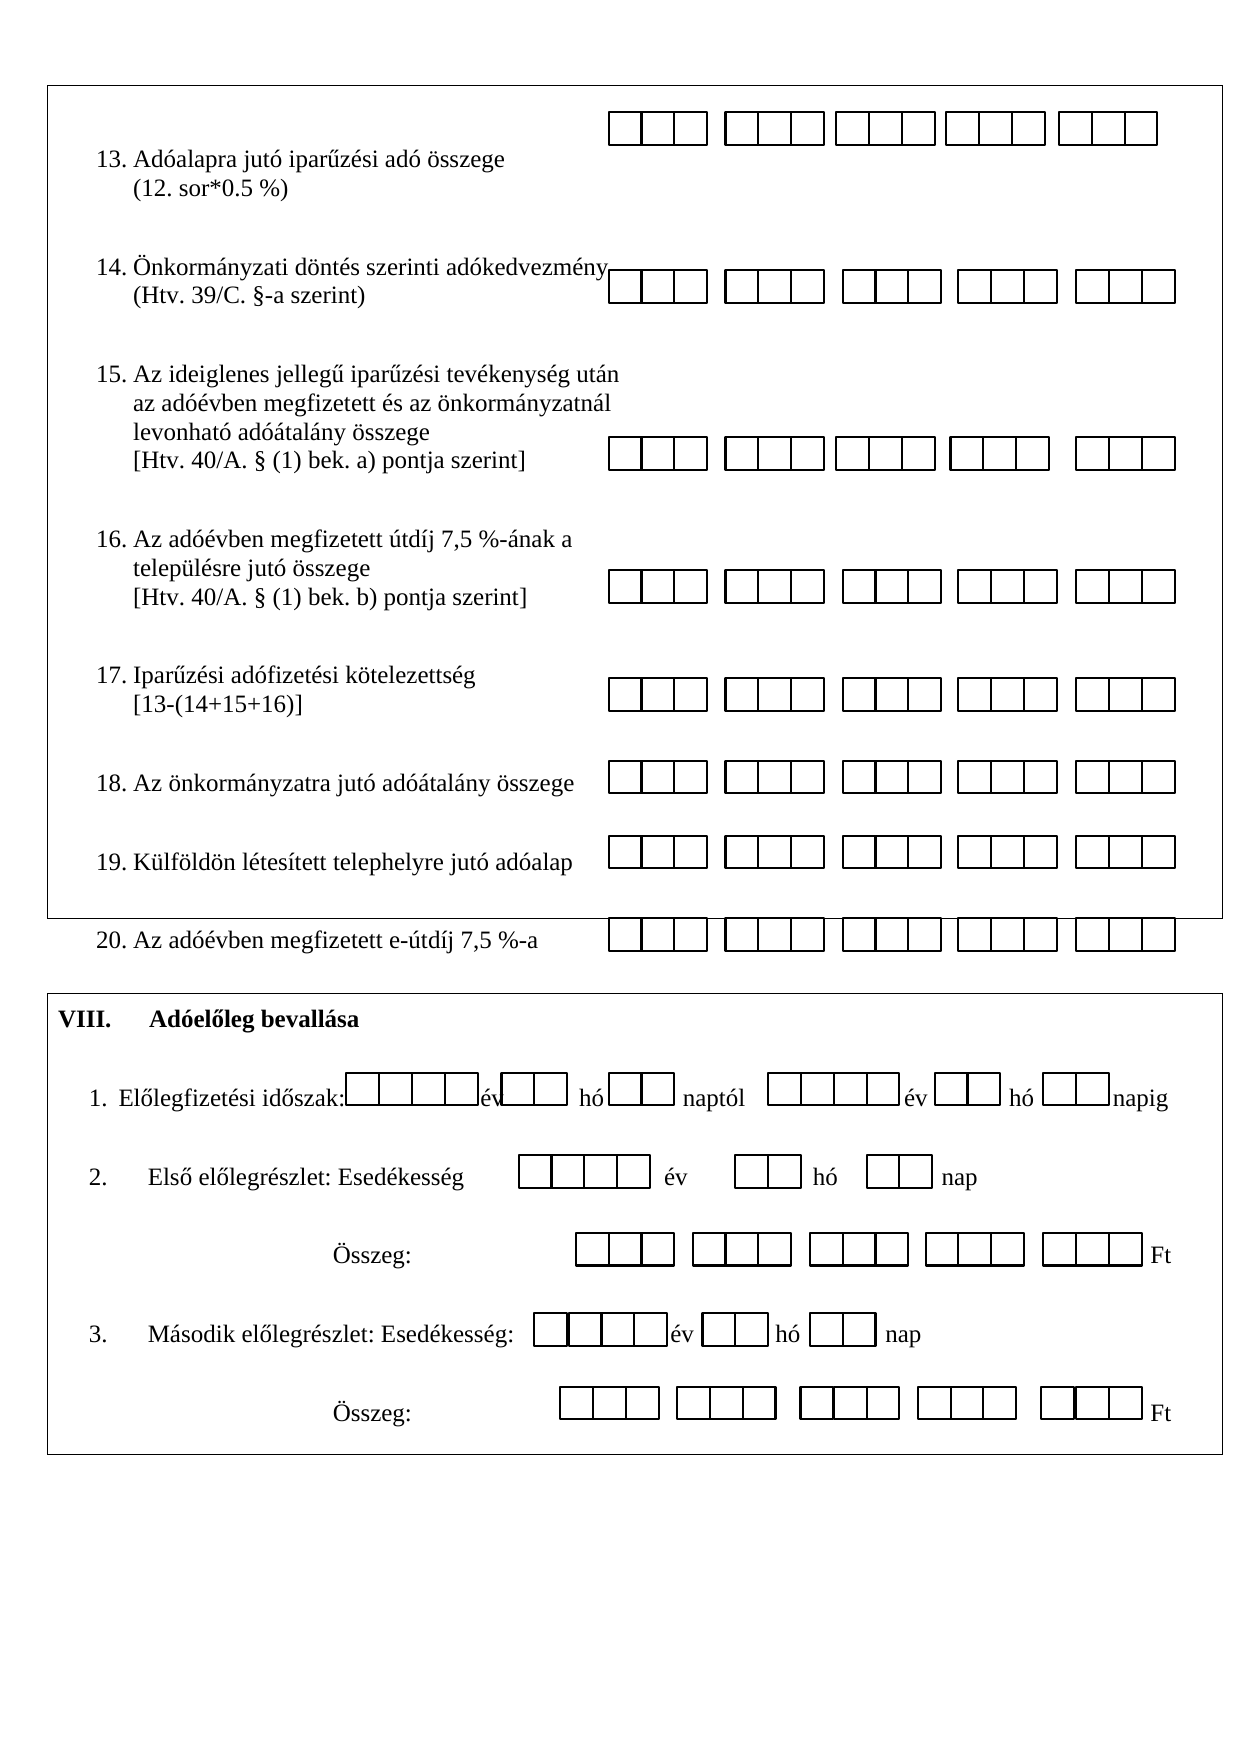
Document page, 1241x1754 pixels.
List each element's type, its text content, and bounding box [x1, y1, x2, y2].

list Adóalapra jutó iparűzési adó összege (12. sor*0.5 %) [96, 144, 1175, 202]
list Az adóévben megfizetett útdíj 7,5 %-ának a településre jutó összege [Htv. 40/A. § (1) bek. b) pontja szerint] [96, 524, 1175, 611]
list Adóelőleg bevallása [111, 1004, 1175, 1033]
list Külföldön létesített telephelyre jutó adóalap [96, 847, 1175, 876]
list Iparűzési adófizetési kötelezettség [13-(14+15+16)] [96, 661, 1175, 718]
list Az adóévben megfizetett e-útdíj 7,5 %-a [96, 926, 1175, 954]
list Az ideiglenes jellegű iparűzési tevékenység után az adóévben megfizetett és az önkormányzatnál levonható adóátalány összege [Htv. 40/A. § (1) bek. a) pontja szerint] [96, 359, 1175, 474]
list Előlegfizetési időszak: év hó naptól év hó napig [89, 1083, 1175, 1112]
list Önkormányzati döntés szerinti adókedvezmény (Htv. 39/C. §-a szerint) [96, 252, 1175, 309]
text Összeg: Ft [89, 1398, 1175, 1427]
list Második előlegrészlet: Esedékesség: év hó nap [89, 1319, 1175, 1348]
list Az önkormányzatra jutó adóátalány összege [96, 768, 1175, 797]
text Összeg: Ft [89, 1241, 1175, 1269]
list Első előlegrészlet: Esedékesség év hó nap [89, 1162, 1175, 1191]
